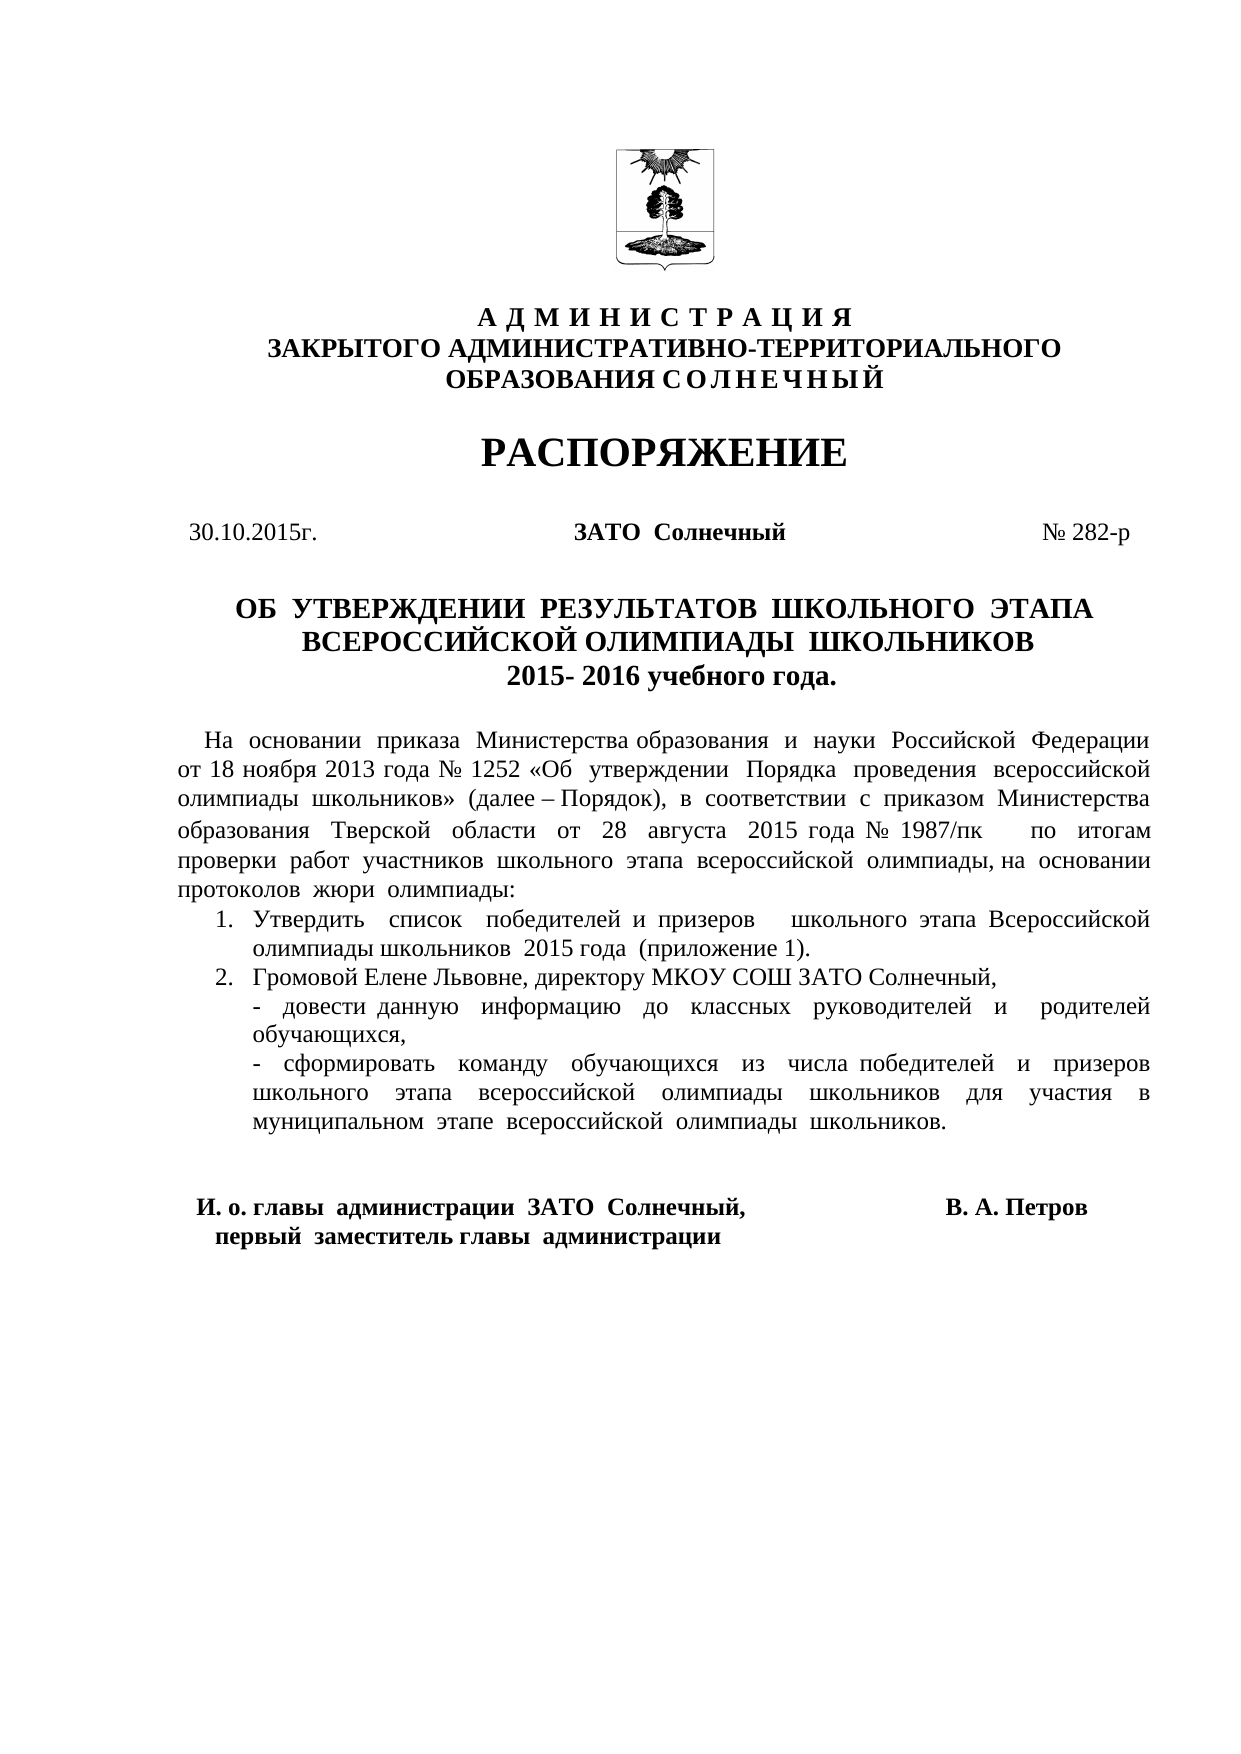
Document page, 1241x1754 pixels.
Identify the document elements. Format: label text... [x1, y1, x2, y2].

text первый заместитель главы администрации [177, 1221, 1152, 1249]
text ЗАКРЫТОГО АДМИНИСТРАТИВНО-ТЕРРИТОРИАЛЬНОГО ОБРАЗОВАНИЯ СОЛНЕЧНЫЙ [177, 332, 1152, 394]
subtitle РАСПОРЯЖЕНИЕ [177, 428, 1152, 476]
text ОБ УТВЕРЖДЕНИИ РЕЗУЛЬТАТОВ ШКОЛЬНОГО ЭТАПА [177, 591, 1152, 624]
text 2015- 2016 учебного года. [177, 658, 1152, 692]
table_header ЗАТО Солнечный [337, 517, 1031, 550]
text ВСЕРОССИЙСКОЙ ОЛИМПИАДЫ ШКОЛЬНИКОВ [177, 624, 1152, 658]
picture [613, 146, 716, 272]
list Утвердить список победителей и призеров школьного этапа Всероссийской олимпиады школьников 2015 года (приложение 1). [215, 904, 1152, 962]
table_header 30.10.2015г. [177, 517, 337, 550]
list Громовой Елене Львовне, директору МКОУ СОШ ЗАТО Солнечный, [215, 962, 1152, 991]
text И. о. главы администрации ЗАТО Солнечный, В. А. Петров [177, 1192, 1152, 1221]
list - сформировать команду обучающихся из числа победителей и призеров школьного этапа всероссийской олимпиады школьников для участия в муниципальном этапе всероссийской олимпиады школьников. [252, 1048, 1152, 1134]
text На основании приказа Министерства образования и науки Российской Федерации от 18 ноября 2013 года № 1252 «Об утверждении Порядка проведения всероссийской олимпиады школьников» (далее – Порядок), в соответствии с приказом Министерства образования Тверской области от 28 августа 2015 года № 1987/пк по итогам проверки работ участников школьного этапа всероссийской олимпиады, на основании протоколов жюри олимпиады: [177, 725, 1152, 902]
text АДМИНИСТРАЦИЯ [177, 301, 1152, 332]
table_header № 282-р [1031, 517, 1172, 550]
list - довести данную информацию до классных руководителей и родителей обучающихся, [252, 991, 1152, 1048]
